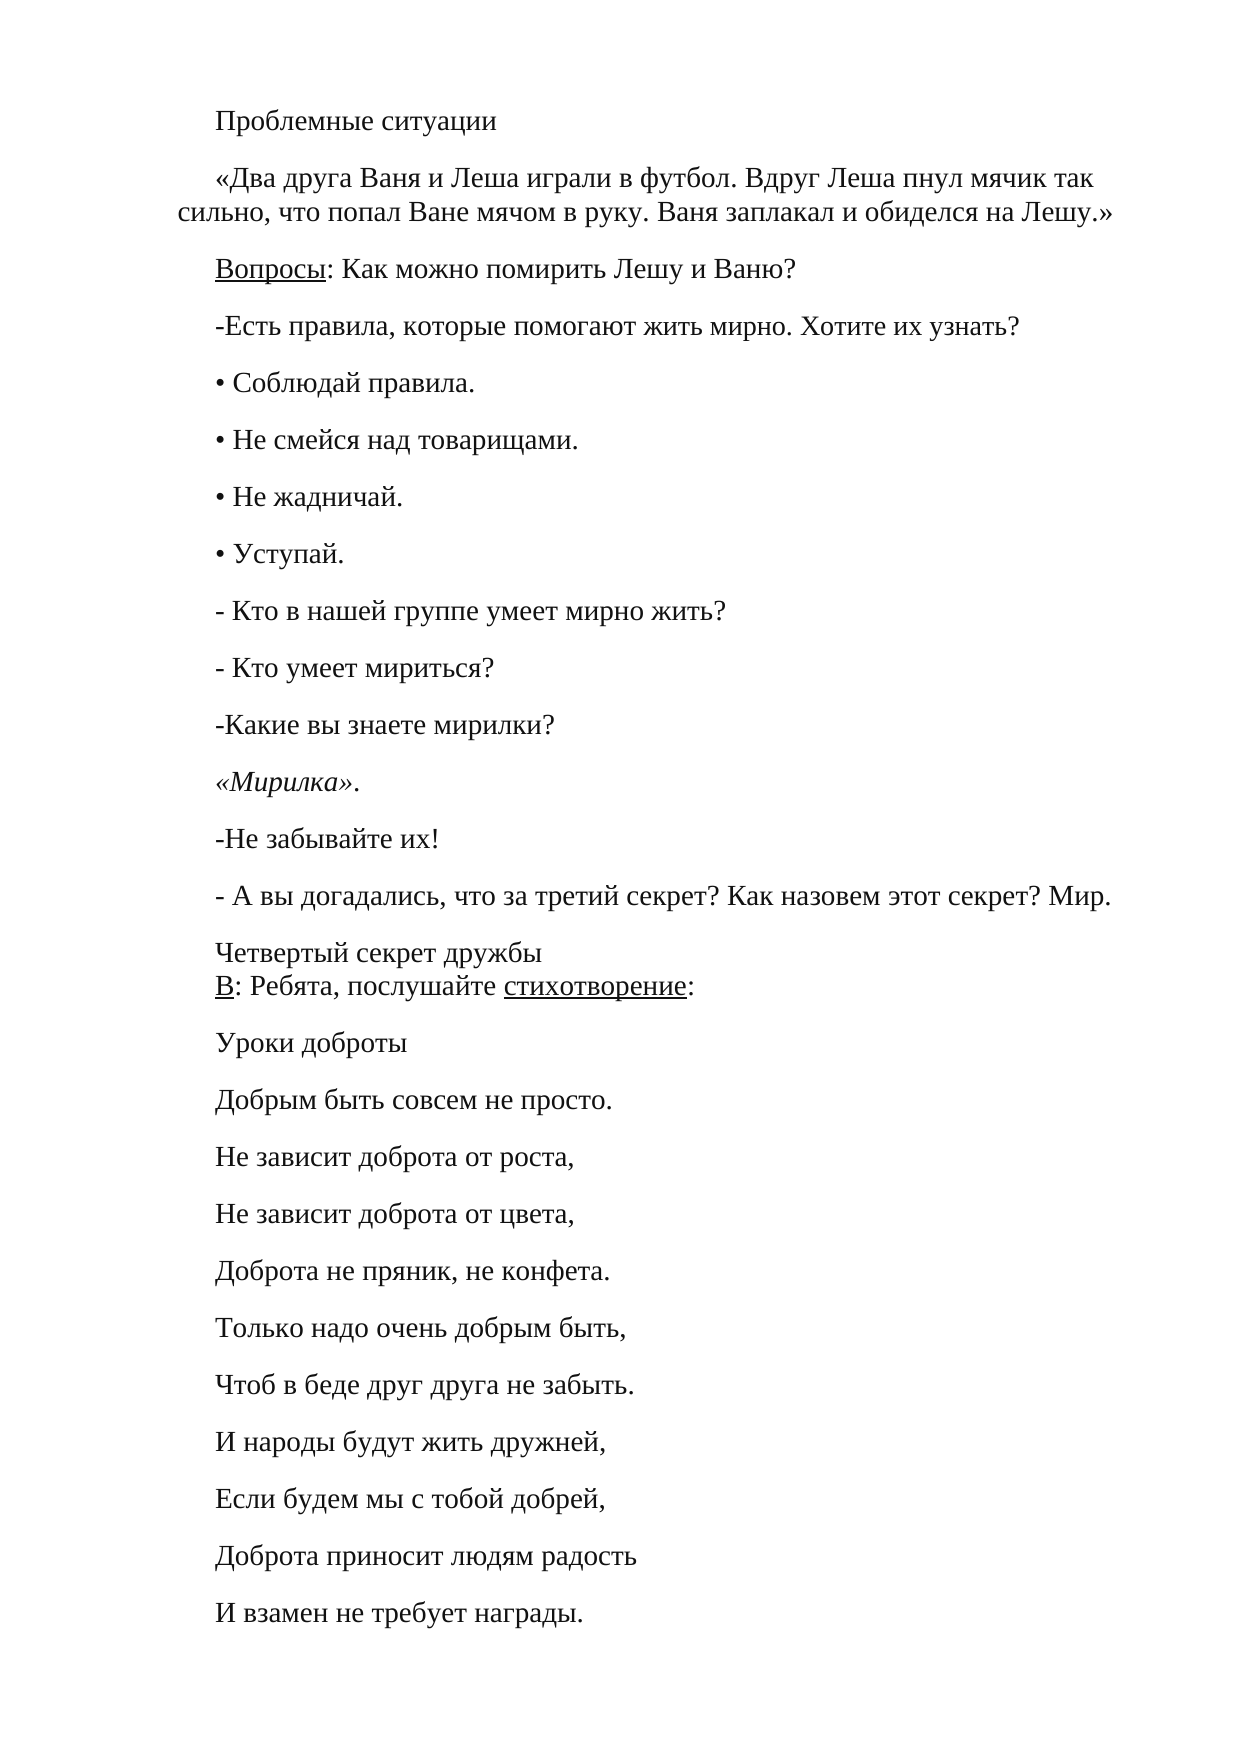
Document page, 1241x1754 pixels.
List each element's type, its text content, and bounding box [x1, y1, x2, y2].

text • Не жадничай. [177, 479, 1152, 512]
text Доброта приносит людям радость [177, 1538, 1152, 1572]
text Если будем мы с тобой добрей, [177, 1481, 1152, 1514]
text Проблемные ситуации [177, 103, 1152, 137]
text Добрым быть совсем не просто. [177, 1082, 1152, 1116]
text Доброта не пряник, не конфета. [177, 1253, 1152, 1287]
text Не зависит доброта от роста, [177, 1139, 1152, 1173]
text - А вы догадались, что за третий секрет? Как назовем этот секрет? Мир. [177, 878, 1152, 911]
text И взамен не требует награды. [177, 1595, 1152, 1628]
text В: Ребята, послушайте стихотворение: [177, 968, 1152, 1002]
text Не зависит доброта от цвета, [177, 1196, 1152, 1230]
text • Уступай. [177, 536, 1152, 569]
text -Есть правила, которые помогают жить мирно. Хотите их узнать? [177, 308, 1152, 341]
text Только надо очень добрым быть, [177, 1310, 1152, 1344]
text -Какие вы знаете мирилки? [177, 707, 1152, 740]
text Чтоб в беде друг друга не забыть. [177, 1367, 1152, 1401]
text «Мирилка». [177, 764, 1152, 797]
text Уроки доброты [177, 1025, 1152, 1059]
text • Соблюдай правила. [177, 365, 1152, 398]
text - Кто умеет мириться? [177, 650, 1152, 683]
text «Два друга Ваня и Леша играли в футбол. Вдруг Леша пнул мячик так сильно, что попал Ване мячом в руку. Ваня заплакал и обиделся на Лешу.» [177, 160, 1152, 227]
text Четвертый секрет дружбы [177, 935, 1152, 968]
text Вопросы: Как можно помирить Лешу и Ваню? [177, 251, 1152, 284]
text - Кто в нашей группе умеет мирно жить? [177, 593, 1152, 626]
text -Не забывайте их! [177, 821, 1152, 854]
text • Не смейся над товарищами. [177, 422, 1152, 455]
text И народы будут жить дружней, [177, 1424, 1152, 1458]
